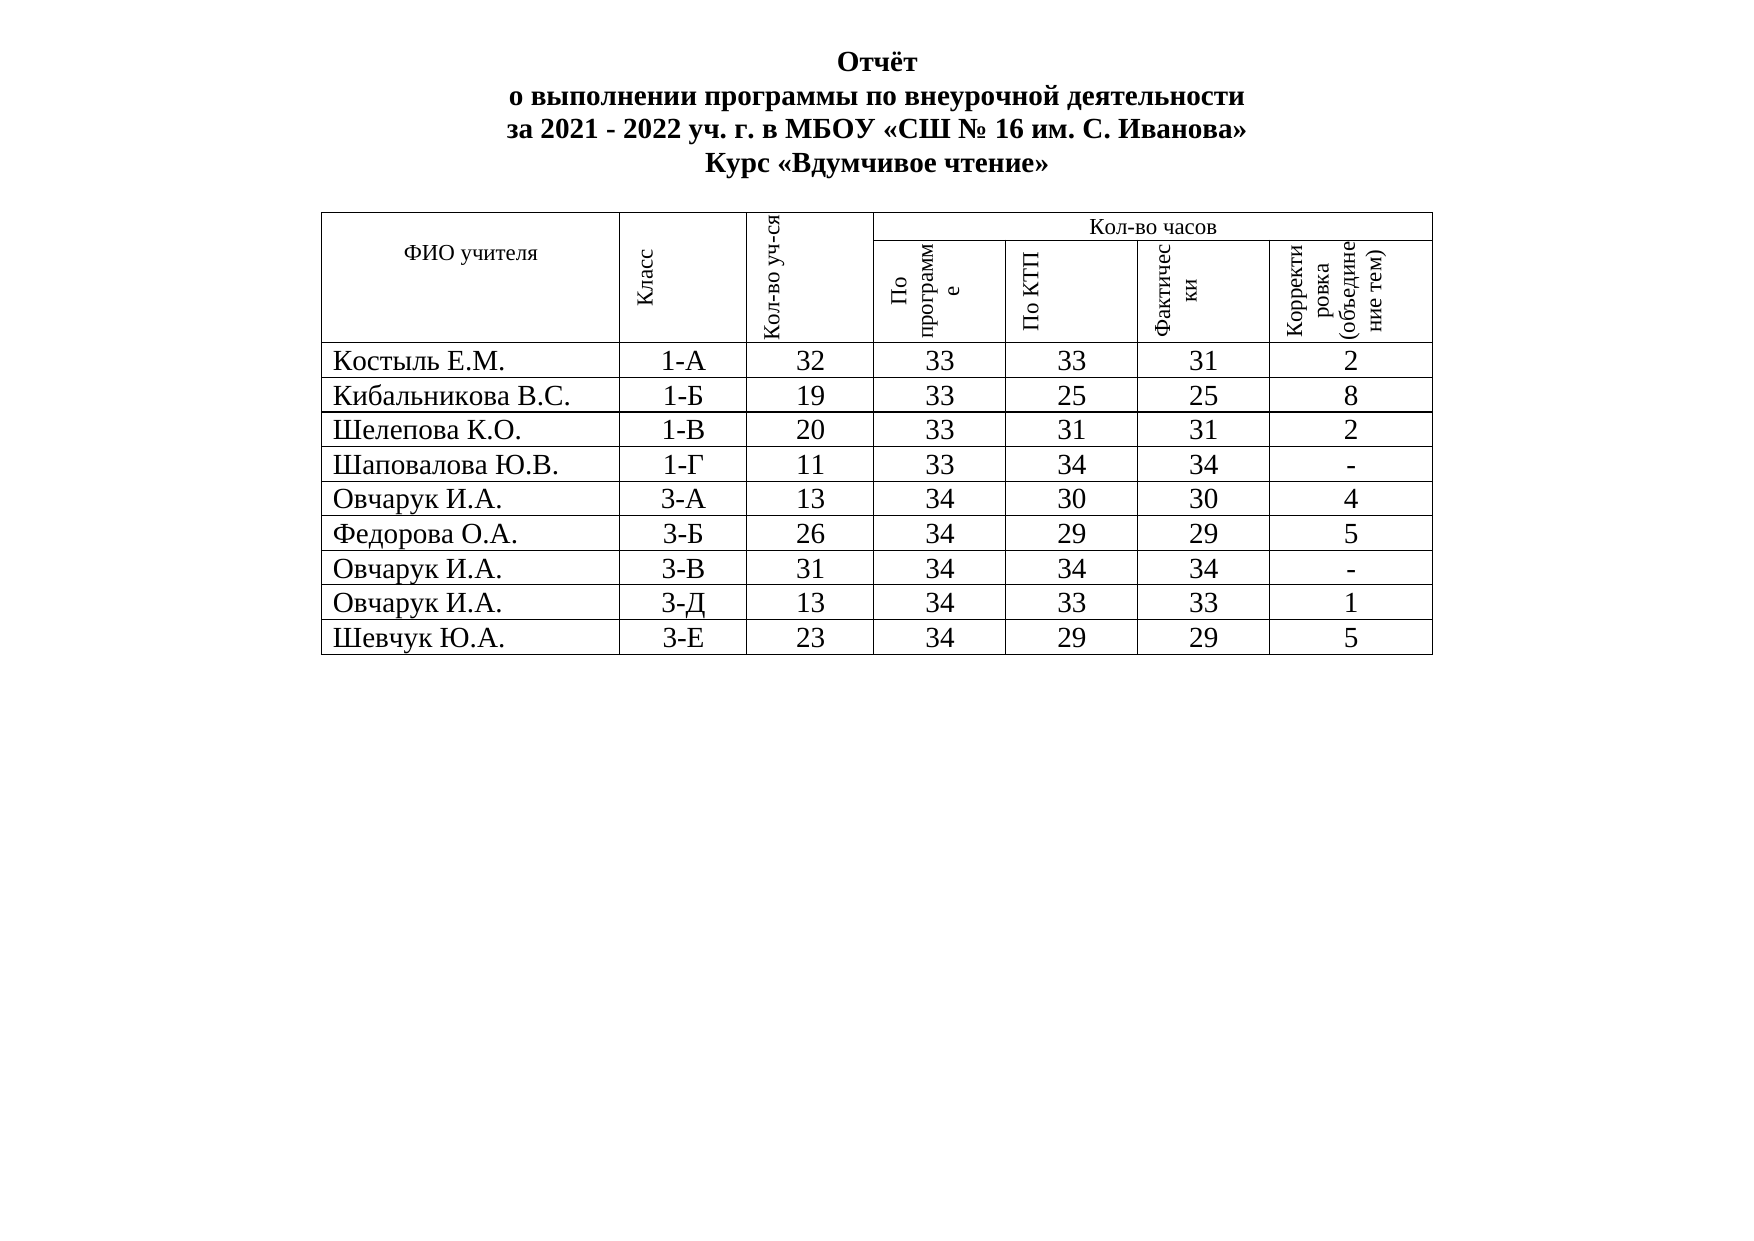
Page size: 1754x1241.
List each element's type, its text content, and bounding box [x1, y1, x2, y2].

text о выполнении программы по внеурочной деятельности [118, 78, 1636, 111]
text Отчёт [118, 44, 1636, 78]
table_cell 3-В [620, 551, 746, 584]
table_cell - [1270, 551, 1432, 584]
table_cell Костыль Е.М. [322, 343, 619, 377]
table_cell Корректировка (объединение тем) [1270, 241, 1432, 342]
table_cell Фактически [1138, 241, 1269, 342]
table_cell По КТП [1006, 241, 1137, 342]
table_cell 33 [874, 413, 1005, 446]
table_cell 5 [1270, 620, 1432, 653]
table_cell Кибальникова В.С. [322, 378, 619, 411]
text за 2021 - 2022 уч. г. в МБОУ «СШ № 16 им. С. Иванова» [118, 111, 1636, 145]
table_cell 11 [747, 447, 873, 481]
table_cell Овчарук И.А. [322, 585, 619, 619]
table_cell 34 [874, 551, 1005, 584]
table_cell 33 [874, 447, 1005, 481]
table_cell 25 [1006, 378, 1137, 411]
table_cell 29 [1006, 620, 1137, 653]
table_header Класс [620, 213, 746, 342]
table_cell 8 [1270, 378, 1432, 411]
table_cell Овчарук И.А. [322, 551, 619, 584]
table_cell 30 [1138, 482, 1269, 515]
table_cell Шевчук Ю.А. [322, 620, 619, 653]
table_cell 23 [747, 620, 873, 653]
table_cell 29 [1138, 516, 1269, 550]
table_cell 1-А [620, 343, 746, 377]
table_cell 34 [1006, 551, 1137, 584]
table_cell 1-В [620, 413, 746, 446]
table_cell Шаповалова Ю.В. [322, 447, 619, 481]
table_cell 1-Г [620, 447, 746, 481]
table_cell 31 [1138, 413, 1269, 446]
table_cell 20 [747, 413, 873, 446]
table_cell 33 [874, 343, 1005, 377]
table_cell 2 [1270, 343, 1432, 377]
table_cell 31 [1006, 413, 1137, 446]
table_cell 1-Б [620, 378, 746, 411]
table_cell - [1270, 447, 1432, 481]
text Курс «Вдумчивое чтение» [118, 145, 1636, 178]
table_cell 31 [1138, 343, 1269, 377]
table_cell 34 [874, 516, 1005, 550]
table_cell 34 [1138, 447, 1269, 481]
table_cell Овчарук И.А. [322, 482, 619, 515]
table_cell 25 [1138, 378, 1269, 411]
table_header ФИО учителя [322, 213, 619, 342]
table_cell 3-Б [620, 516, 746, 550]
table_cell 34 [874, 620, 1005, 653]
table_cell 3-Д [620, 585, 746, 619]
table_cell 4 [1270, 482, 1432, 515]
table_cell 3-А [620, 482, 746, 515]
table_header Кол-во уч-ся [747, 213, 873, 342]
table_cell 5 [1270, 516, 1432, 550]
table_cell 33 [1006, 343, 1137, 377]
table_header Кол-во часов [874, 213, 1432, 239]
table_cell 34 [1138, 551, 1269, 584]
table_cell 32 [747, 343, 873, 377]
table_cell 13 [747, 482, 873, 515]
table_cell 1 [1270, 585, 1432, 619]
table_cell 26 [747, 516, 873, 550]
table_cell 33 [1006, 585, 1137, 619]
table_cell По программе [874, 241, 1005, 342]
table_cell 3-Е [620, 620, 746, 653]
table_cell 29 [1006, 516, 1137, 550]
table_cell 2 [1270, 413, 1432, 446]
table_cell 34 [874, 585, 1005, 619]
table_cell 33 [874, 378, 1005, 411]
table_cell 19 [747, 378, 873, 411]
table_cell Шелепова К.О. [322, 413, 619, 446]
table_cell 30 [1006, 482, 1137, 515]
table_cell 33 [1138, 585, 1269, 619]
table_cell 34 [874, 482, 1005, 515]
table_cell 34 [1006, 447, 1137, 481]
table_cell 31 [747, 551, 873, 584]
table_cell Федорова О.А. [322, 516, 619, 550]
table_cell 13 [747, 585, 873, 619]
table_cell 29 [1138, 620, 1269, 653]
